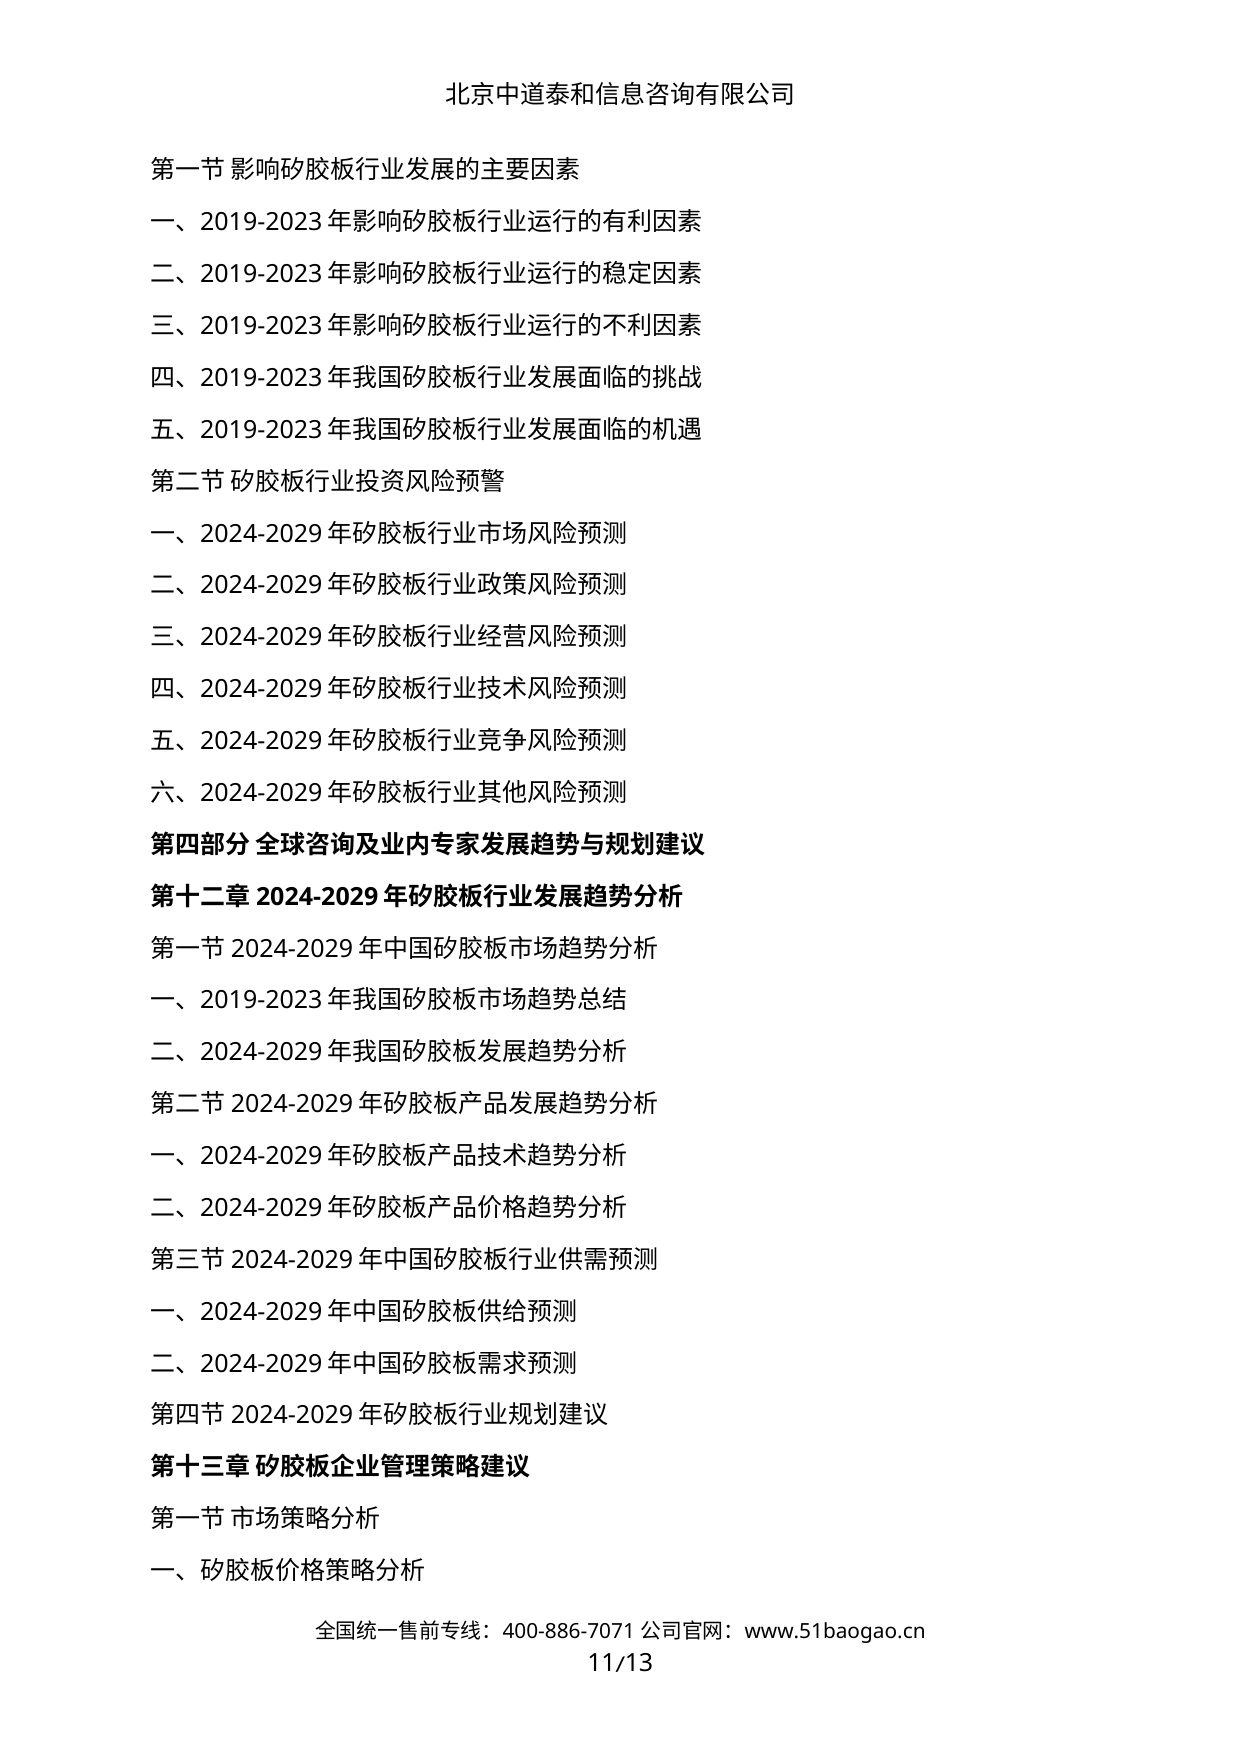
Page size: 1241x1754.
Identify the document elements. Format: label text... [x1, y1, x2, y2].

text 四、2024-2029年矽胶板行业技术风险预测 [150, 669, 1090, 705]
text 六、2024-2029年矽胶板行业其他风险预测 [150, 772, 1090, 809]
text 一、2024-2029年中国矽胶板供给预测 [150, 1291, 1090, 1327]
text 一、2019-2023年影响矽胶板行业运行的有利因素 [150, 202, 1090, 238]
text 第十二章 2024-2029年矽胶板行业发展趋势分析 [150, 876, 1090, 912]
text 一、2024-2029年矽胶板产品技术趋势分析 [150, 1136, 1090, 1172]
text 二、2024-2029年中国矽胶板需求预测 [150, 1343, 1090, 1379]
text 第四部分 全球咨询及业内专家发展趋势与规划建议 [150, 824, 1090, 861]
text 一、矽胶板价格策略分析 [150, 1551, 1090, 1587]
text 二、2024-2029年矽胶板行业政策风险预测 [150, 565, 1090, 601]
text 三、2024-2029年矽胶板行业经营风险预测 [150, 617, 1090, 653]
text 二、2024-2029年矽胶板产品价格趋势分析 [150, 1187, 1090, 1224]
text 一、2024-2029年矽胶板行业市场风险预测 [150, 513, 1090, 549]
text 一、2019-2023年我国矽胶板市场趋势总结 [150, 980, 1090, 1016]
text 二、2024-2029年我国矽胶板发展趋势分析 [150, 1032, 1090, 1068]
text 第十三章 矽胶板企业管理策略建议 [150, 1447, 1090, 1483]
text 第四节 2024-2029年矽胶板行业规划建议 [150, 1395, 1090, 1431]
text 五、2024-2029年矽胶板行业竞争风险预测 [150, 721, 1090, 757]
text 第一节 2024-2029年中国矽胶板市场趋势分析 [150, 928, 1090, 964]
text 二、2019-2023年影响矽胶板行业运行的稳定因素 [150, 254, 1090, 290]
text 第二节 2024-2029年矽胶板产品发展趋势分析 [150, 1084, 1090, 1120]
text 四、2019-2023年我国矽胶板行业发展面临的挑战 [150, 357, 1090, 394]
text 五、2019-2023年我国矽胶板行业发展面临的机遇 [150, 409, 1090, 446]
text 第一节 市场策略分析 [150, 1499, 1090, 1535]
text 第三节 2024-2029年中国矽胶板行业供需预测 [150, 1239, 1090, 1276]
text 第二节 矽胶板行业投资风险预警 [150, 461, 1090, 497]
text 第一节 影响矽胶板行业发展的主要因素 [150, 150, 1090, 186]
text 三、2019-2023年影响矽胶板行业运行的不利因素 [150, 306, 1090, 342]
